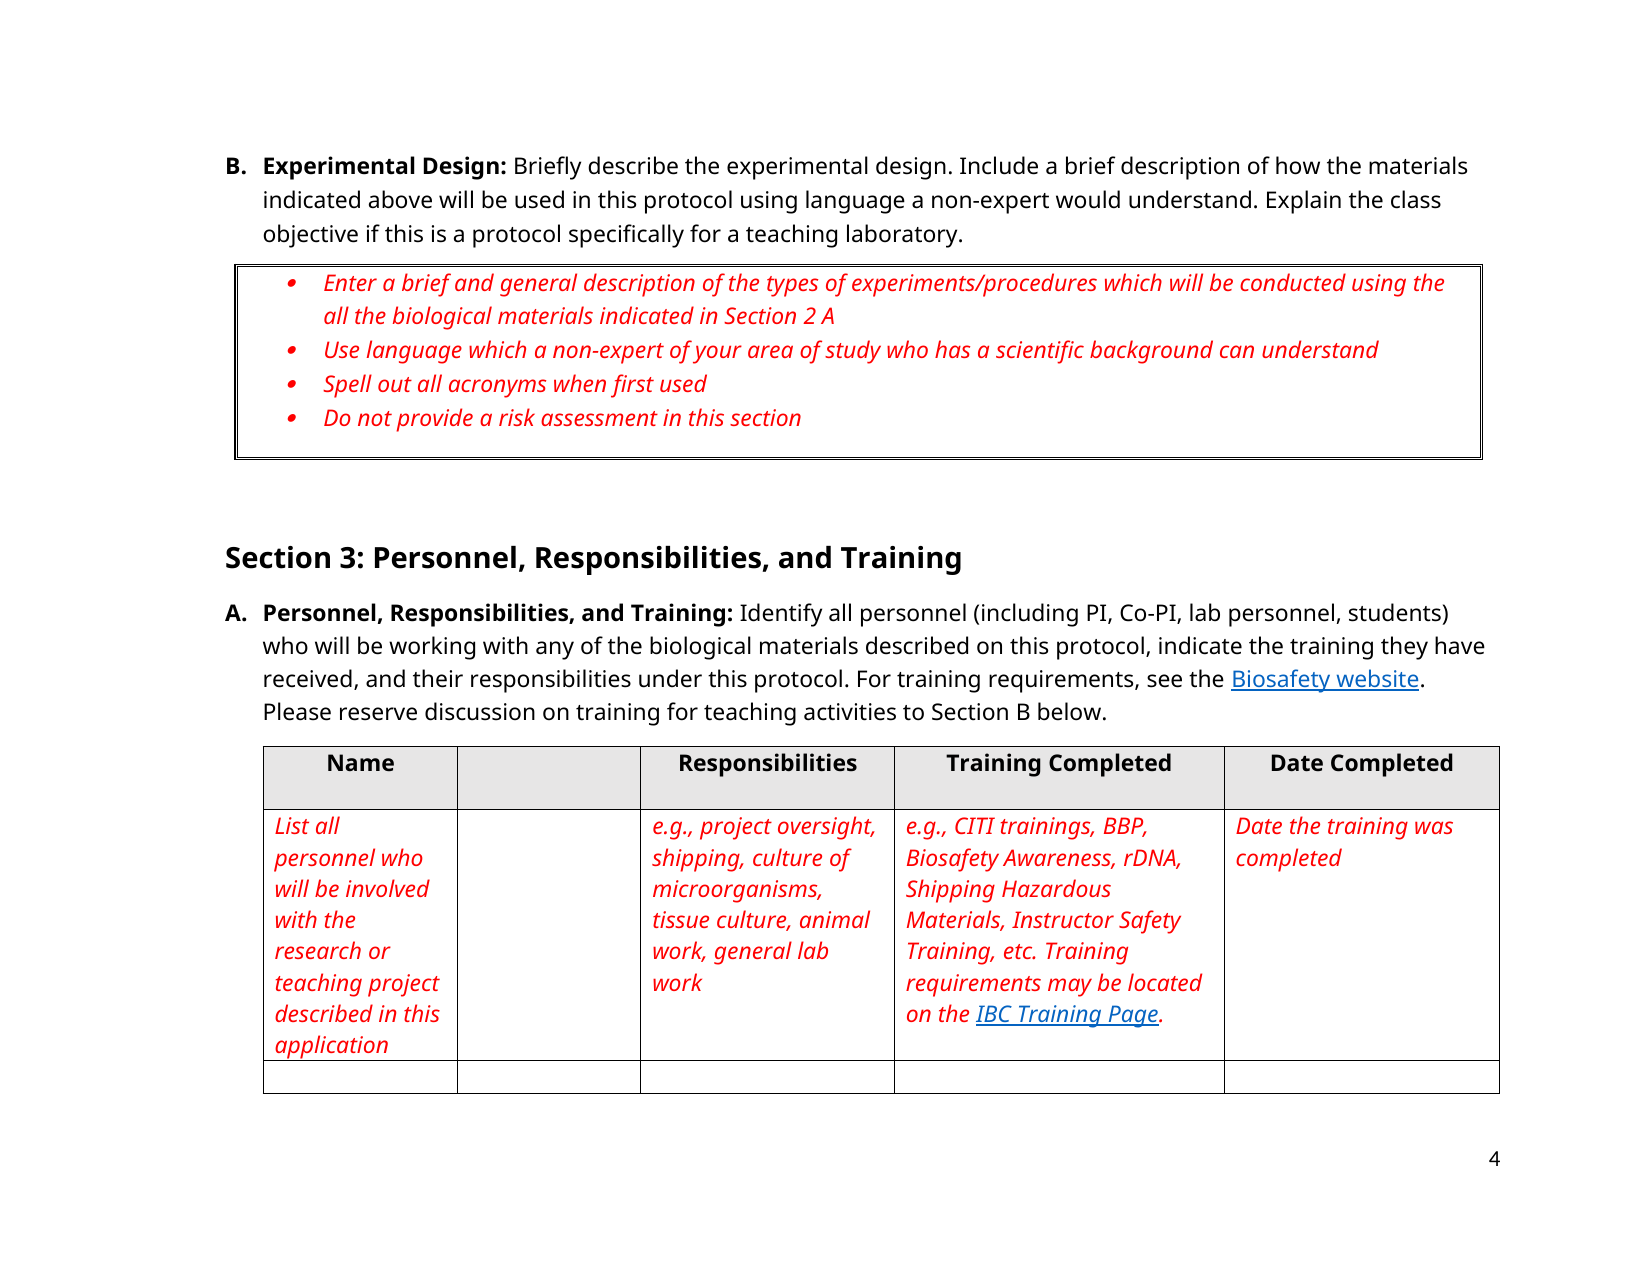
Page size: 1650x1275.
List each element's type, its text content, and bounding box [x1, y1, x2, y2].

table_header Enter a brief and general description of the types of experiments/procedures which will be conducted using the all the biological materials indicated in Section 2 A Use language which a non-expert of your area of study who has a scientific background can understand Spell out all acronyms when first used Do not provide a risk assessment in this section [238, 267, 1480, 457]
table_cell e.g., CITI trainings, BBP, Biosafety Awareness, rDNA, Shipping Hazardous Materials, Instructor Safety Training, etc. Training requirements may be located on the IBC Training Page. [895, 810, 1224, 1060]
table_cell [1225, 1061, 1499, 1093]
table_cell [458, 1061, 640, 1093]
subtitle Section 3: Personnel, Responsibilities, and Training [225, 537, 1500, 577]
subtitle . Please reserve discussion on training for teaching activities to Section B below. [225, 597, 1500, 727]
subtitle Experimental Design: Briefly describe the experimental design. Include a brief description of how the materials indicated above will be used in this protocol using language a non-expert would understand. Explain the class objective if this is a protocol specifically for a teaching laboratory. [225, 150, 1500, 249]
table_header Name [264, 747, 457, 809]
table_header [458, 747, 640, 809]
table_cell [641, 1061, 894, 1093]
table_cell [458, 810, 640, 1060]
table_header Responsibilities [641, 747, 894, 809]
table_cell e.g., project oversight, shipping, culture of microorganisms, tissue culture, animal work, general lab work [641, 810, 894, 1060]
table_header Date Completed [1225, 747, 1499, 809]
table_cell List all personnel who will be involved with the research or teaching project described in this application [264, 810, 457, 1060]
table_cell Date the training was completed [1225, 810, 1499, 1060]
table_cell [895, 1061, 1224, 1093]
table_cell [264, 1061, 457, 1093]
table_header Training Completed [895, 747, 1224, 809]
